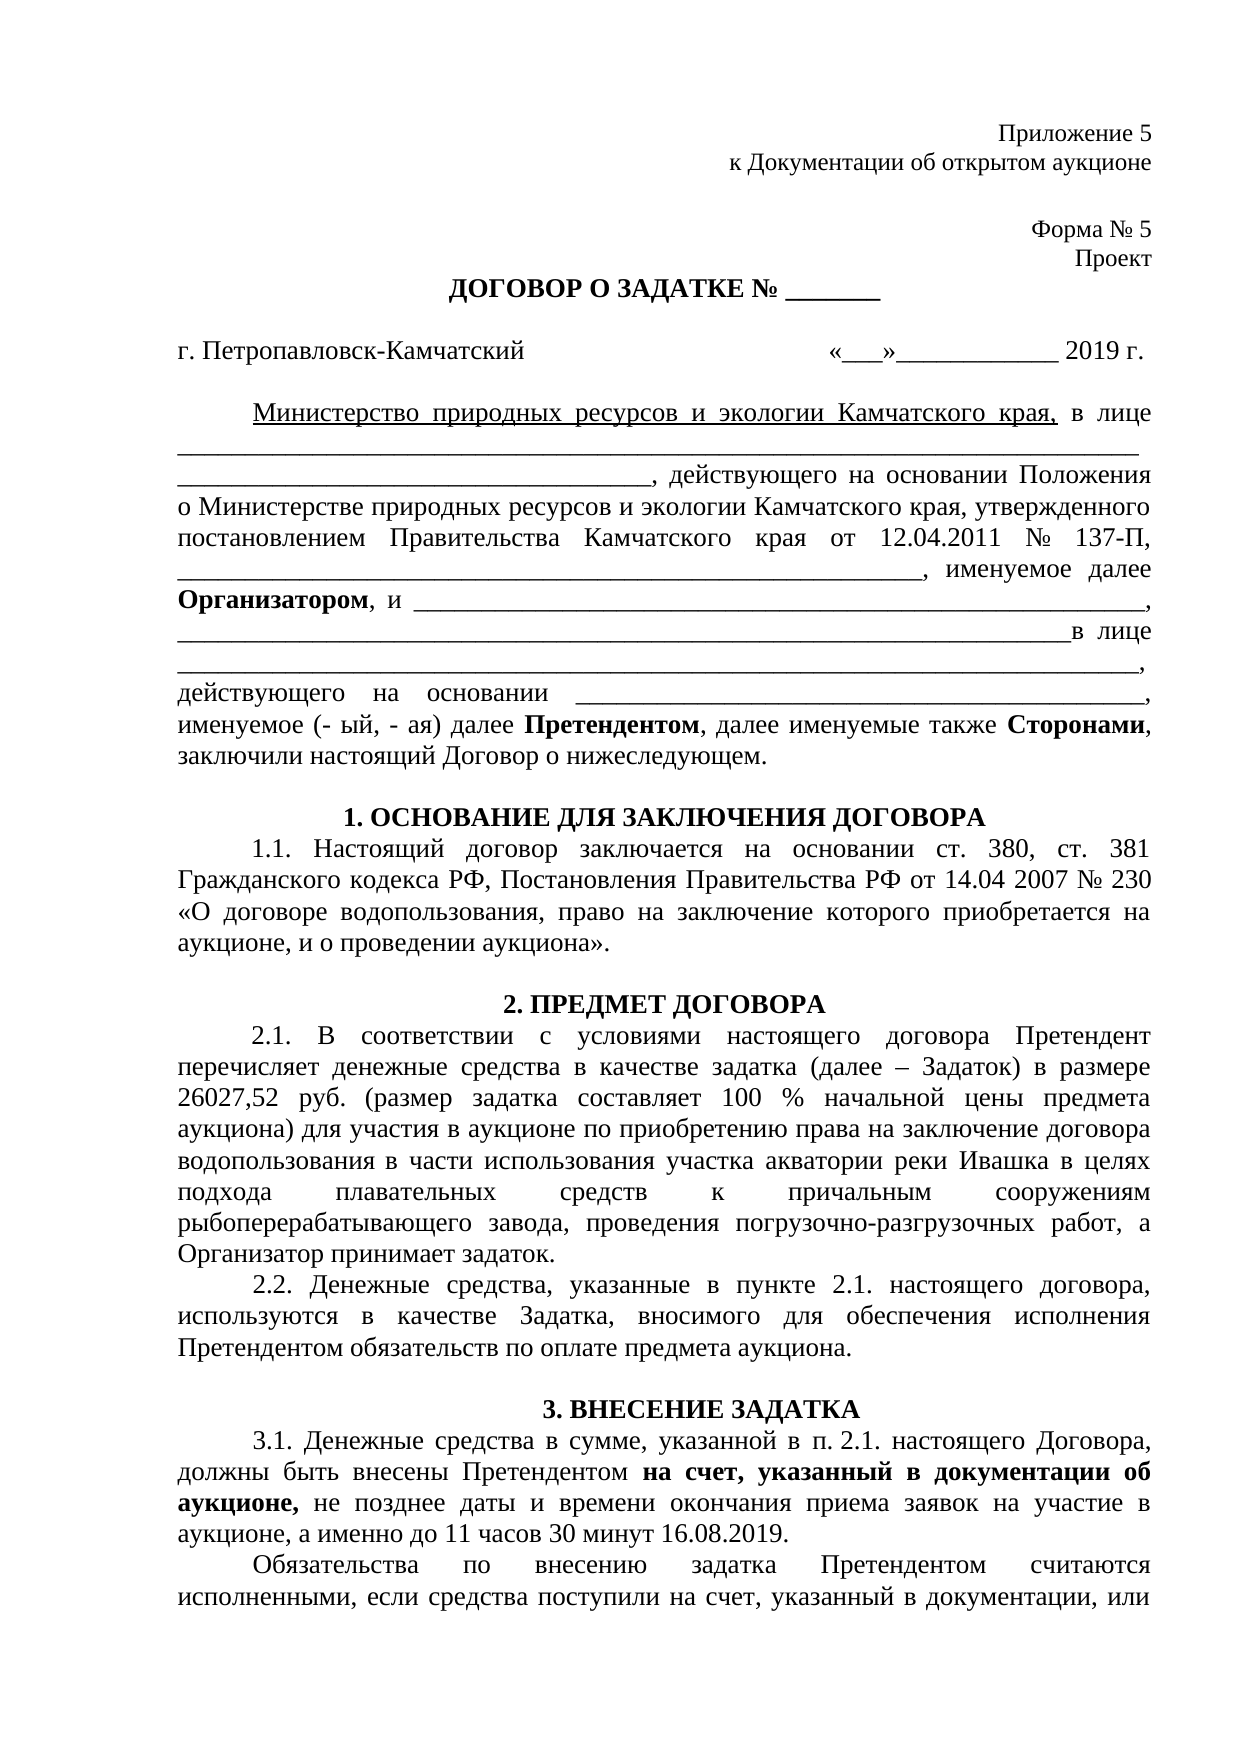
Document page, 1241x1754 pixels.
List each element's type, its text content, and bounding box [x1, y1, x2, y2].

text 3.1. Денежные средства в сумме, указанной в п. 2.1. настоящего Договора, должны быть внесены Претендентом на счет, указанный в документации об аукционе, не позднее даты и времени окончания приема заявок на участие в аукционе, а именно до 11 часов 30 минут 16.08.2019. [177, 1424, 1152, 1549]
text 1.1. Настоящий договор заключается на основании ст. 380, ст. 381 Гражданского кодекса РФ, Постановления Правительства РФ от 14.04 2007 № 230 «О договоре водопользования, право на заключение которого приобретается на аукционе, и о проведении аукциона». [177, 832, 1152, 957]
text Приложение 5 [177, 118, 1152, 147]
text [177, 1549, 1152, 1611]
text 2.1. В соответствии с условиями настоящего договора Претендент перечисляет денежные средства в качестве задатка (далее – Задаток) в размере 26027,52 руб. (размер задатка составляет 100 % начальной цены предмета аукциона) для участия в аукционе по приобретению права на заключение договора водопользования в части использования участка акватории реки Ивашка в целях подхода плавательных средств к причальным сооружениям рыбоперерабатывающего завода, проведения погрузочно-разгрузочных работ, а Организатор принимает задаток. [177, 1019, 1152, 1268]
text 2.2. Денежные средства, указанные в пункте 2.1. настоящего договора, используются в качестве Задатка, вносимого для обеспечения исполнения Претендентом обязательств по оплате предмета аукциона. [177, 1268, 1152, 1362]
text 2. ПРЕДМЕТ ДОГОВОРА [177, 988, 1152, 1019]
text г. Петропавловск-Камчатский «___»____________ 2019 г. [177, 334, 1152, 365]
text ДОГОВОР О ЗАДАТКЕ № _______ [177, 272, 1152, 303]
text к Документации об открытом аукционе [177, 147, 1152, 176]
text Министерство природных ресурсов и экологии Камчатского края, в лице __________________________________________________________________________________________________________, действующего на основании Положения о Министерстве природных ресурсов и экологии Камчатского края, утвержденного постановлением Правительства Камчатского края от 12.04.2011 № 137-П, _______________________________________________________, именуемое далее Организатором, и ______________________________________________________, __________________________________________________________________в лице _______________________________________________________________________, действующего на основании __________________________________________, именуемое (- ый, - ая) далее Претендентом, далее именуемые также Сторонами, заключили настоящий Договор о нижеследующем. [177, 396, 1152, 770]
text 1. ОСНОВАНИЕ ДЛЯ ЗАКЛЮЧЕНИЯ ДОГОВОРА [177, 801, 1152, 832]
text Форма № 5 [177, 214, 1152, 243]
text Проект [177, 243, 1152, 272]
text 3. ВНЕСЕНИЕ ЗАДАТКА [177, 1393, 1152, 1424]
